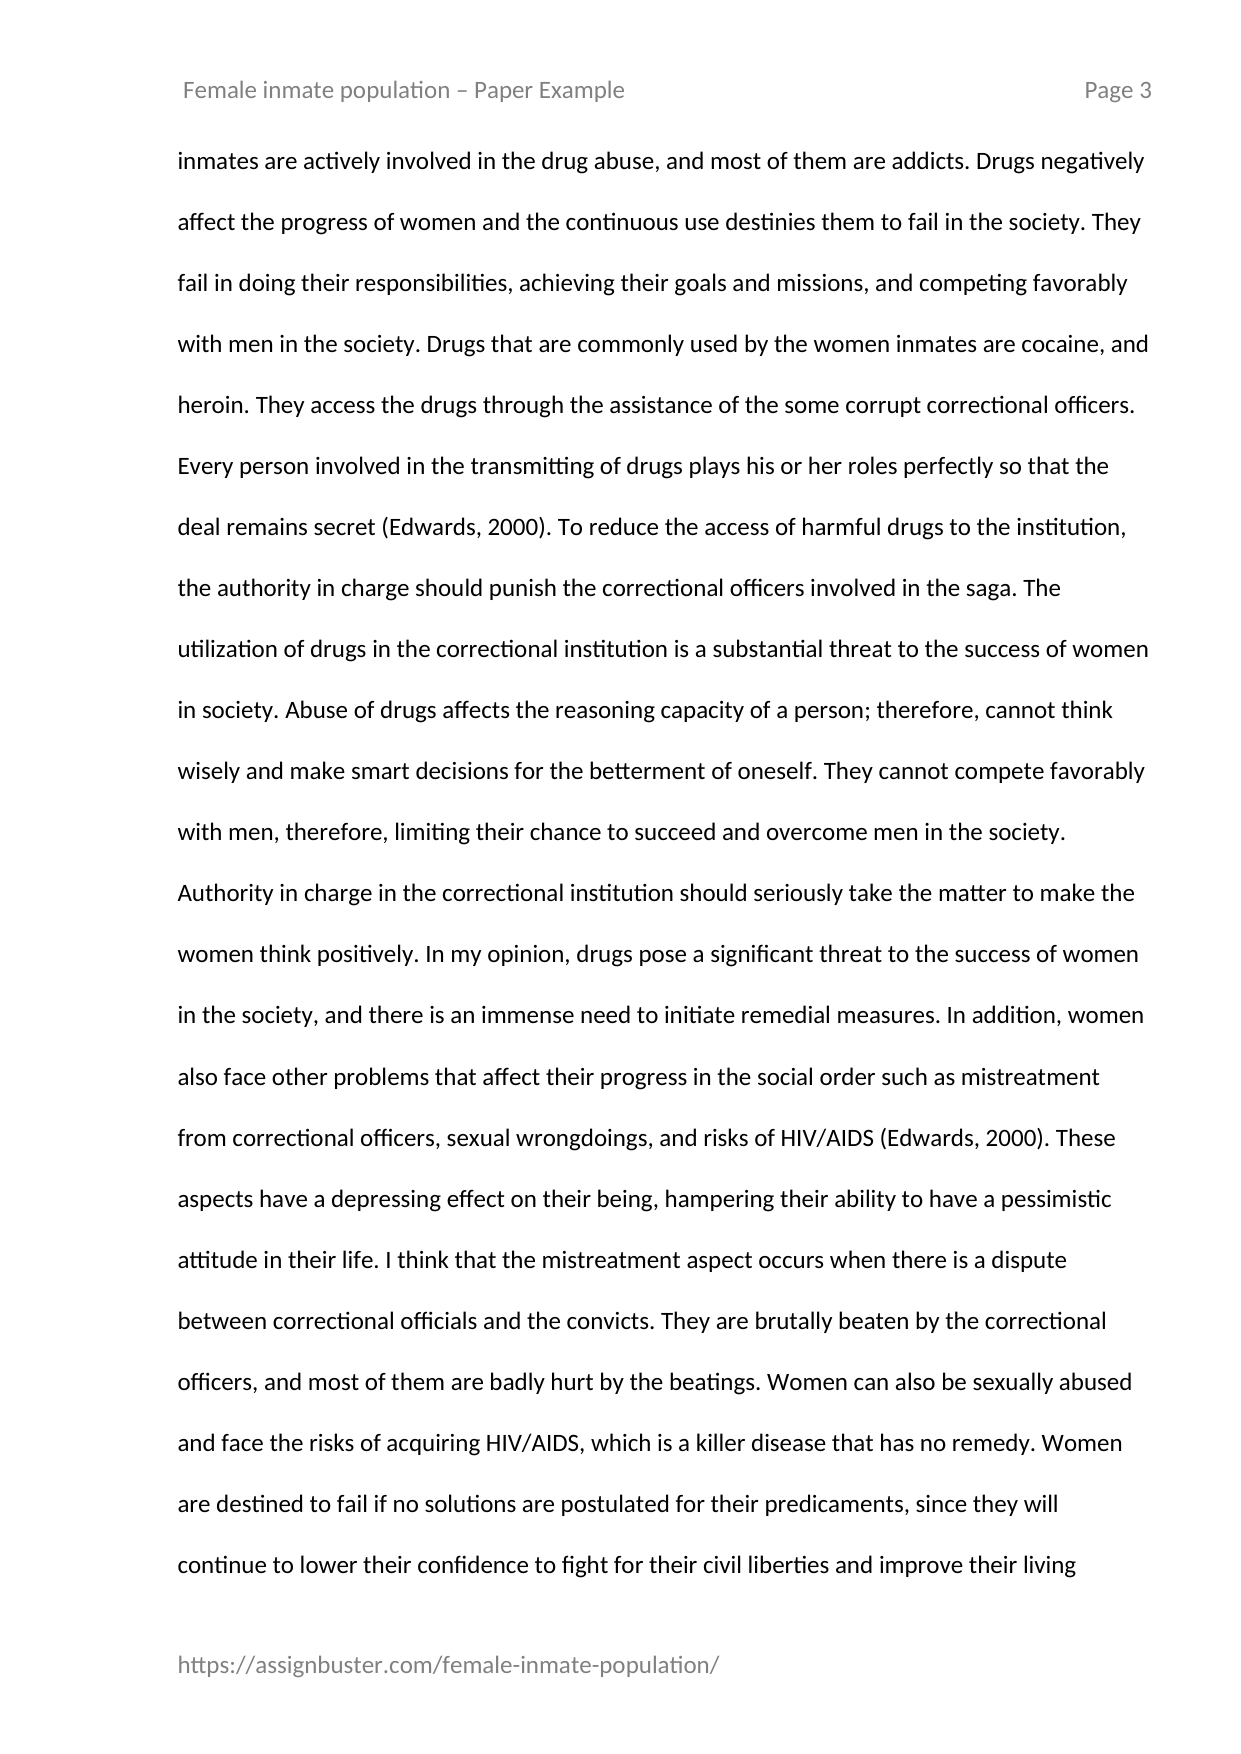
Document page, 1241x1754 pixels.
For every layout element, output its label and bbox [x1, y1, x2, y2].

text [177, 145, 1152, 1579]
